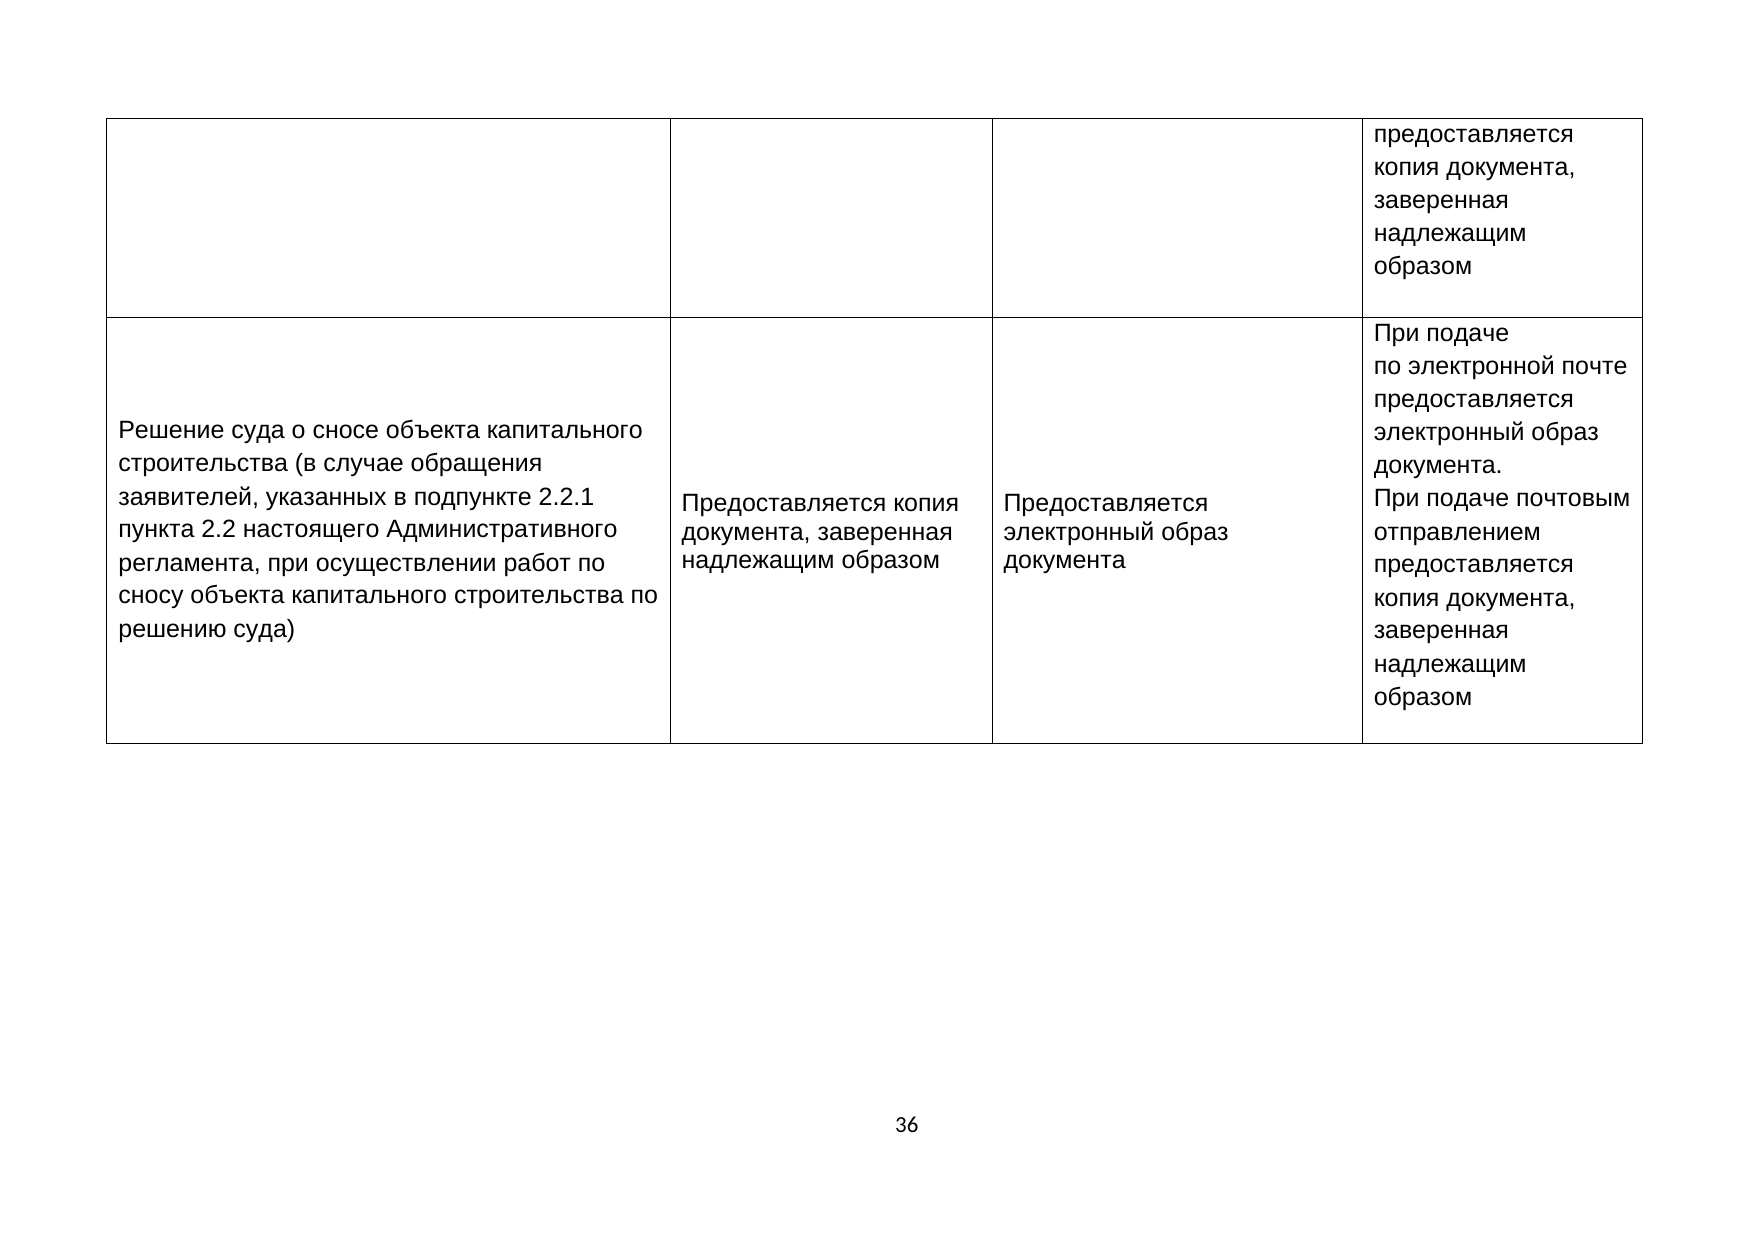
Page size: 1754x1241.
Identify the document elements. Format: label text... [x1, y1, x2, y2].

table_cell Предоставляется электронный образ документа [993, 318, 1362, 743]
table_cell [1363, 119, 1642, 317]
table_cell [993, 119, 1362, 317]
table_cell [671, 119, 992, 317]
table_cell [107, 119, 670, 317]
table_cell При подаче по электронной почте предоставляется электронный образ документа. При подаче почтовым отправлением предоставляется копия документа, заверенная надлежащим образом [1363, 318, 1642, 743]
table_cell Решение суда о сносе объекта капитального строительства (в случае обращения заявителей, указанных в подпункте 2.2.1 пункта 2.2 настоящего Административного регламента, при осуществлении работ по сносу объекта капитального строительства по решению суда) [107, 318, 670, 743]
table_cell Предоставляется копия документа, заверенная надлежащим образом [671, 318, 992, 743]
